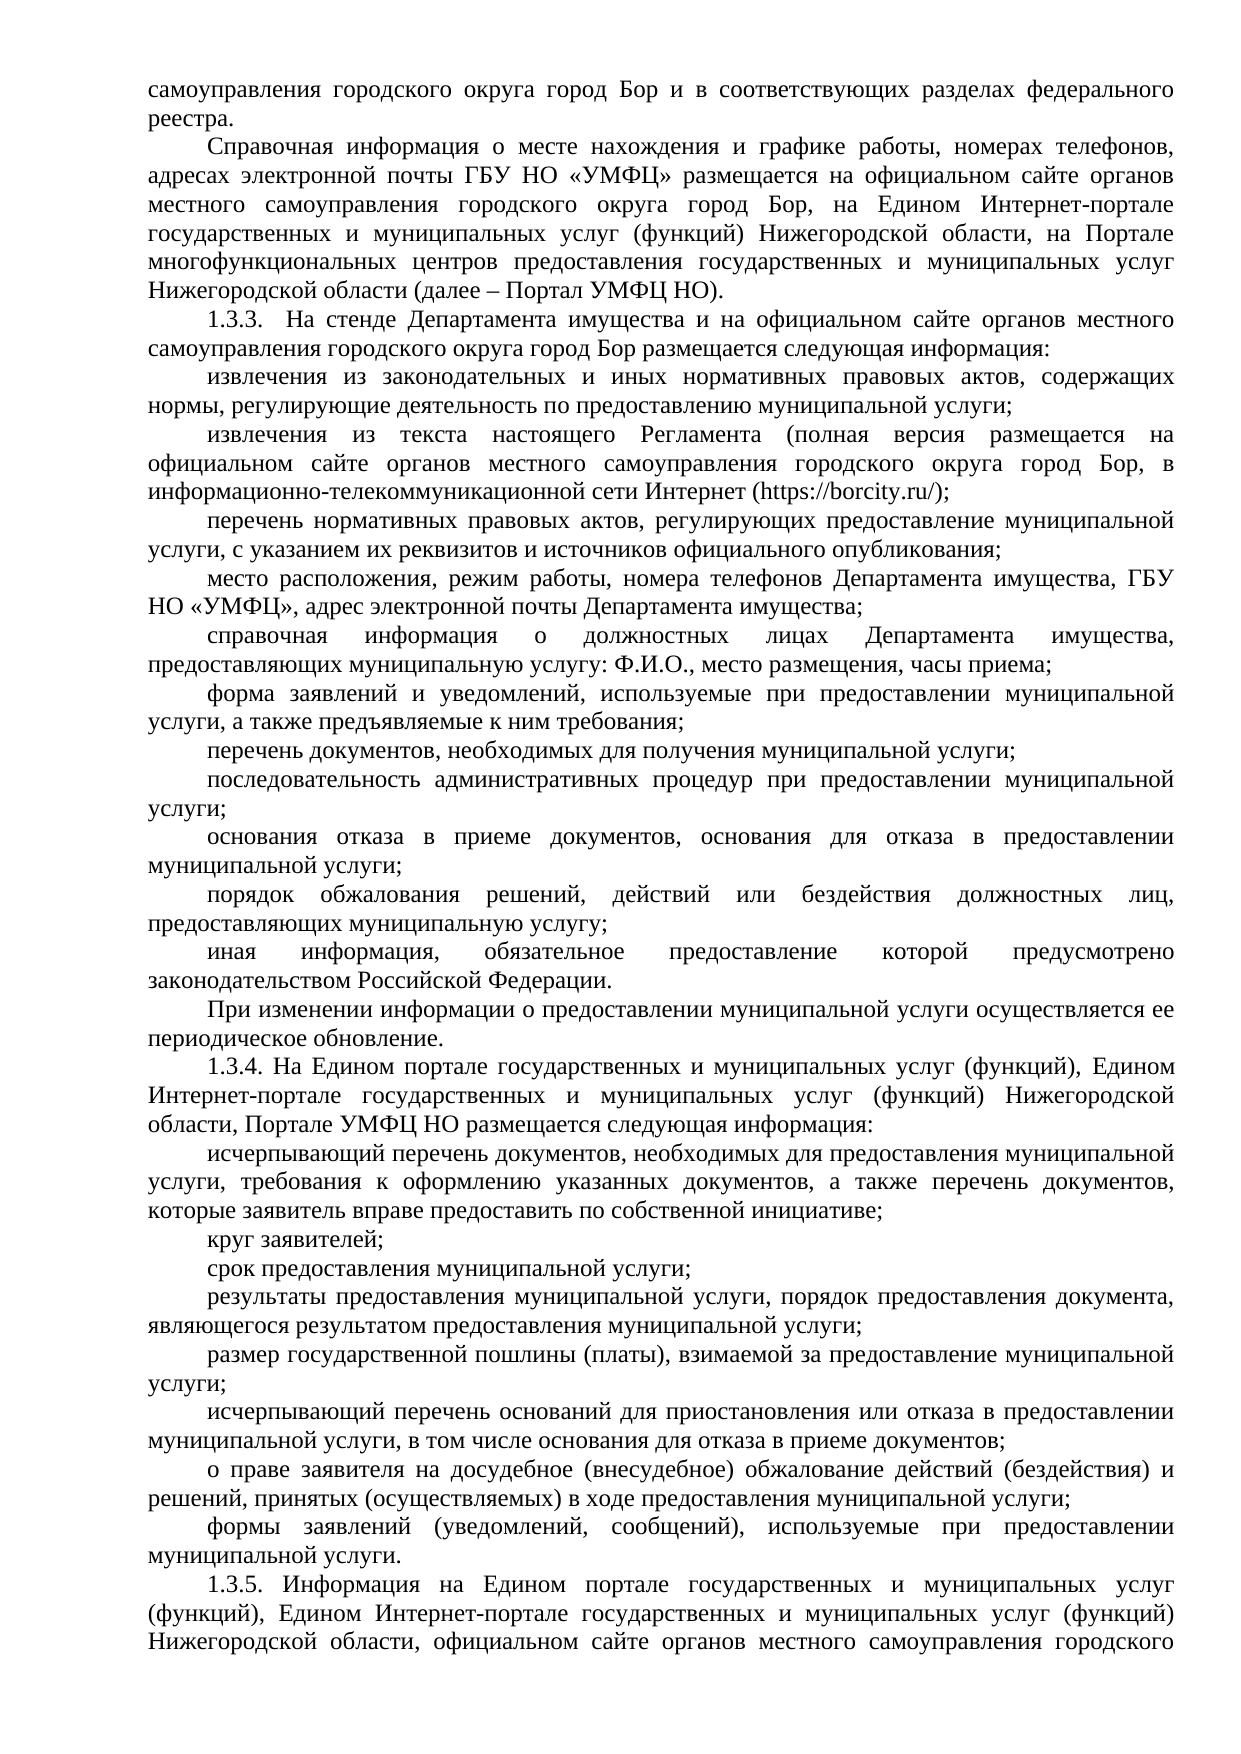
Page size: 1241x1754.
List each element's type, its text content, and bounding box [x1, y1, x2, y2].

text результаты предоставления муниципальной услуги, порядок предоставления документа, являющегося результатом предоставления муниципальной услуги; [148, 1281, 1175, 1339]
text место расположения, режим работы, номера телефонов Департамента имущества, ГБУ НО «УМФЦ», адрес электронной почты Департамента имущества; [148, 563, 1175, 620]
text круг заявителей; [148, 1224, 1175, 1253]
text исчерпывающий перечень оснований для приостановления или отказа в предоставлении муниципальной услуги, в том числе основания для отказа в приеме документов; [148, 1396, 1175, 1454]
text иная информация, обязательное предоставление которой предусмотрено законодательством Российской Федерации. [148, 936, 1175, 994]
text При изменении информации о предоставлении муниципальной услуги осуществляется ее периодическое обновление. [148, 994, 1175, 1051]
text форма заявлений и уведомлений, используемые при предоставлении муниципальной услуги, а также предъявляемые к ним требования; [148, 678, 1175, 735]
list 1.3.4. На Едином портале государственных и муниципальных услуг (функций), Едином Интернет-портале государственных и муниципальных услуг (функций) Нижегородской области, Портале УМФЦ НО размещается следующая информация: [148, 1051, 1175, 1138]
text последовательность административных процедур при предоставлении муниципальной услуги; [148, 764, 1175, 821]
text Справочная информация о месте нахождения и графике работы, номерах телефонов, адресах электронной почты ГБУ НО «УМФЦ» размещается на официальном сайте органов местного самоуправления городского округа город Бор, на Едином Интернет-портале государственных и муниципальных услуг (функций) Нижегородской области, на Портале многофункциональных центров предоставления государственных и муниципальных услуг Нижегородской области (далее – Портал УМФЦ НО). [148, 131, 1175, 304]
text извлечения из текста настоящего Регламента (полная версия размещается на официальном сайте органов местного самоуправления городского округа город Бор, в информационно-телекоммуникационной сети Интернет (https://borcity.ru/); [148, 419, 1175, 505]
text срок предоставления муниципальной услуги; [148, 1253, 1175, 1281]
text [148, 1569, 1175, 1655]
text перечень нормативных правовых актов, регулирующих предоставление муниципальной услуги, с указанием их реквизитов и источников официального опубликования; [148, 505, 1175, 563]
list исчерпывающий перечень документов, необходимых для предоставления муниципальной услуги, требования к оформлению указанных документов, а также перечень документов, которые заявитель вправе предоставить по собственной инициативе; [148, 1138, 1175, 1224]
text перечень документов, необходимых для получения муниципальной услуги; [148, 735, 1175, 764]
text 1.3.3. На стенде Департамента имущества и на официальном сайте органов местного самоуправления городского округа город Бор размещается следующая информация: [148, 304, 1175, 361]
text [148, 74, 1175, 131]
list о праве заявителя на досудебное (внесудебное) обжалование действий (бездействия) и решений, принятых (осуществляемых) в ходе предоставления муниципальной услуги; [148, 1454, 1175, 1511]
text порядок обжалования решений, действий или бездействия должностных лиц, предоставляющих муниципальную услугу; [148, 879, 1175, 936]
list формы заявлений (уведомлений, сообщений), используемые при предоставлении муниципальной услуги. [148, 1511, 1175, 1569]
text справочная информация о должностных лицах Департамента имущества, предоставляющих муниципальную услугу: Ф.И.О., место размещения, часы приема; [148, 620, 1175, 678]
text извлечения из законодательных и иных нормативных правовых актов, содержащих нормы, регулирующие деятельность по предоставлению муниципальной услуги; [148, 361, 1175, 419]
text размер государственной пошлины (платы), взимаемой за предоставление муниципальной услуги; [148, 1339, 1175, 1396]
text основания отказа в приеме документов, основания для отказа в предоставлении муниципальной услуги; [148, 821, 1175, 879]
